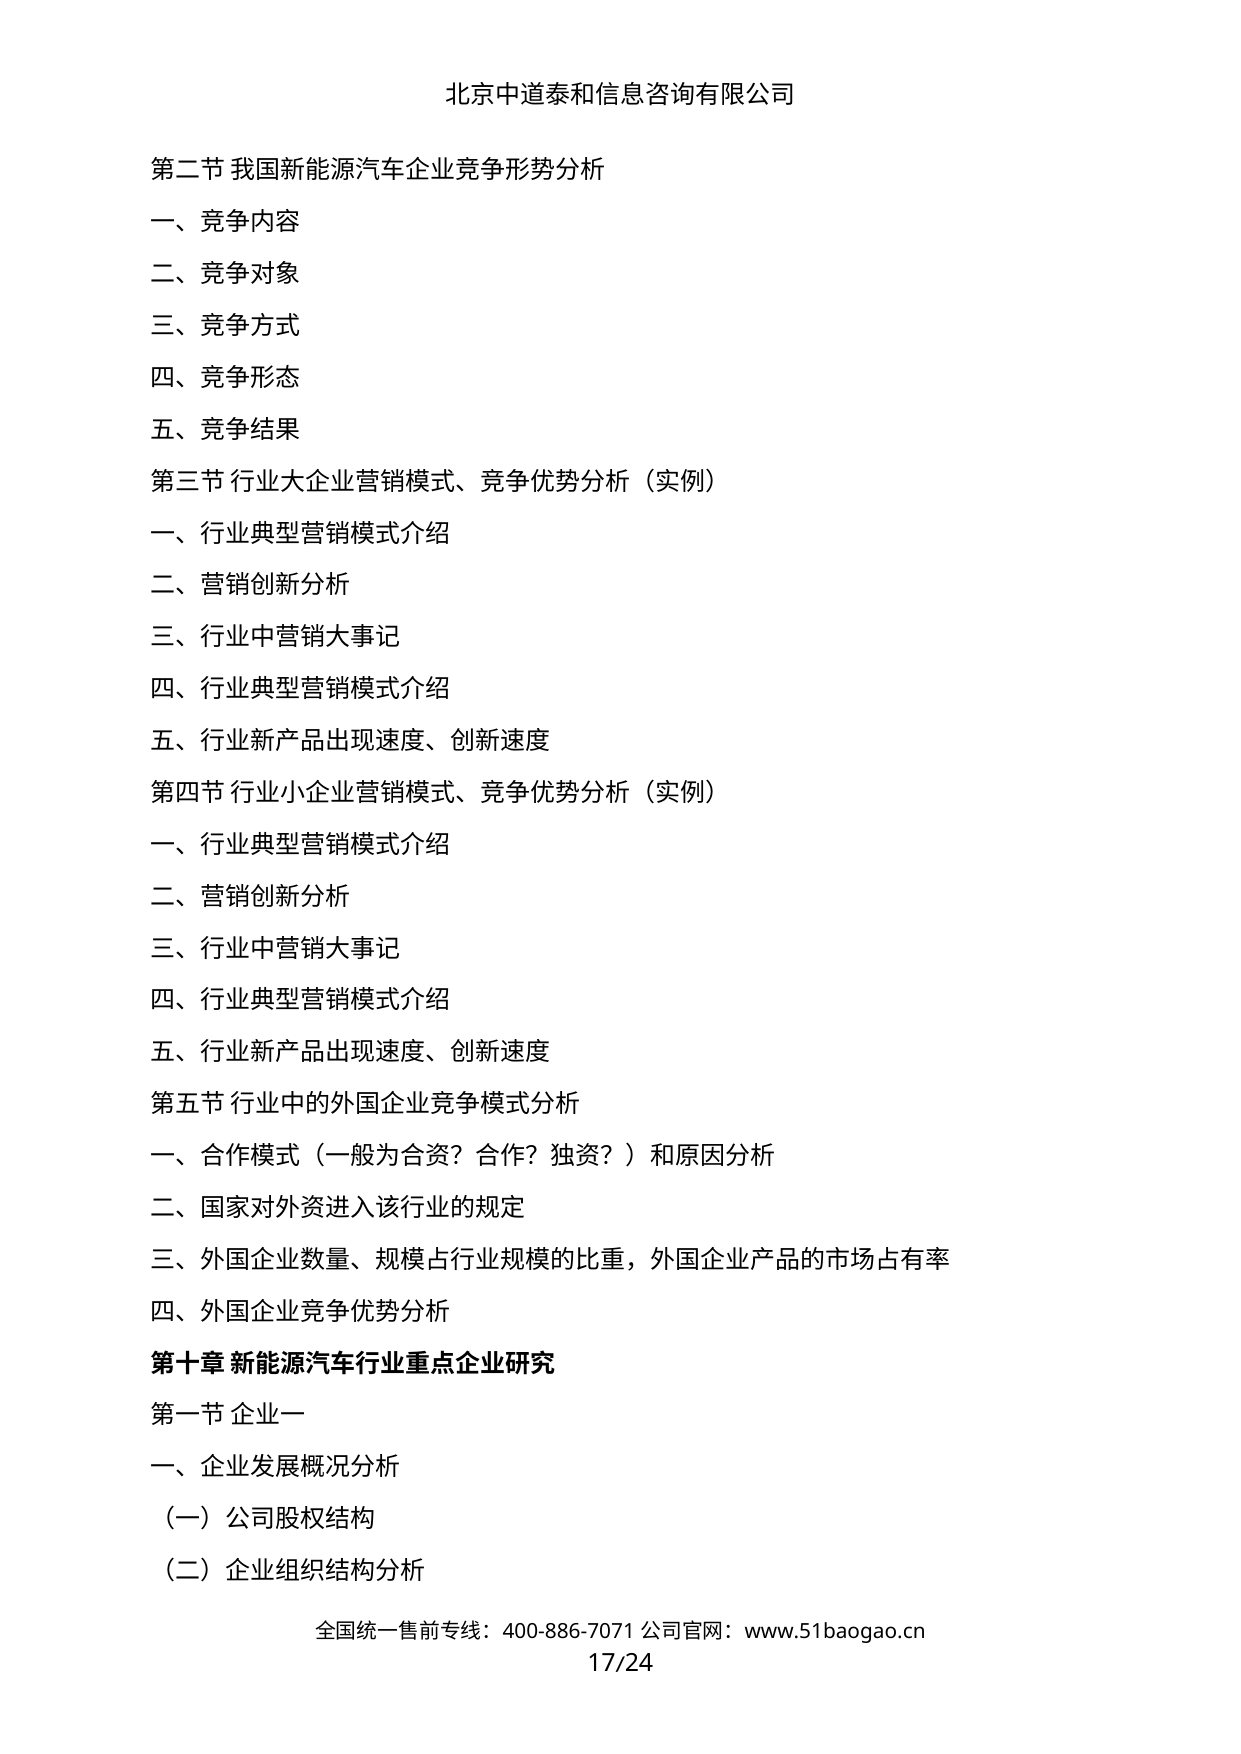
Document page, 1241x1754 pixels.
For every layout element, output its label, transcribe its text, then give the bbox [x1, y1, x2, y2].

text 第十章 新能源汽车行业重点企业研究 [150, 1343, 1090, 1379]
text 一、企业发展概况分析 [150, 1447, 1090, 1483]
text 一、行业典型营销模式介绍 [150, 824, 1090, 861]
text 三、竞争方式 [150, 306, 1090, 342]
text 三、行业中营销大事记 [150, 928, 1090, 964]
text 三、行业中营销大事记 [150, 617, 1090, 653]
text 四、行业典型营销模式介绍 [150, 980, 1090, 1016]
text 五、行业新产品出现速度、创新速度 [150, 1032, 1090, 1068]
text 第四节 行业小企业营销模式、竞争优势分析（实例） [150, 772, 1090, 809]
text 五、竞争结果 [150, 409, 1090, 446]
text 三、外国企业数量、规模占行业规模的比重，外国企业产品的市场占有率 [150, 1239, 1090, 1276]
text 一、合作模式（一般为合资？合作？独资？）和原因分析 [150, 1136, 1090, 1172]
text 第二节 我国新能源汽车企业竞争形势分析 [150, 150, 1090, 186]
text 二、竞争对象 [150, 254, 1090, 290]
text 四、行业典型营销模式介绍 [150, 669, 1090, 705]
text 二、营销创新分析 [150, 565, 1090, 601]
text 五、行业新产品出现速度、创新速度 [150, 721, 1090, 757]
text 四、竞争形态 [150, 357, 1090, 394]
text 二、营销创新分析 [150, 876, 1090, 912]
text （二）企业组织结构分析 [150, 1551, 1090, 1587]
text 第三节 行业大企业营销模式、竞争优势分析（实例） [150, 461, 1090, 497]
text 二、国家对外资进入该行业的规定 [150, 1187, 1090, 1224]
text 第五节 行业中的外国企业竞争模式分析 [150, 1084, 1090, 1120]
text 一、行业典型营销模式介绍 [150, 513, 1090, 549]
text （一）公司股权结构 [150, 1499, 1090, 1535]
text 第一节 企业一 [150, 1395, 1090, 1431]
text 一、竞争内容 [150, 202, 1090, 238]
text 四、外国企业竞争优势分析 [150, 1291, 1090, 1327]
